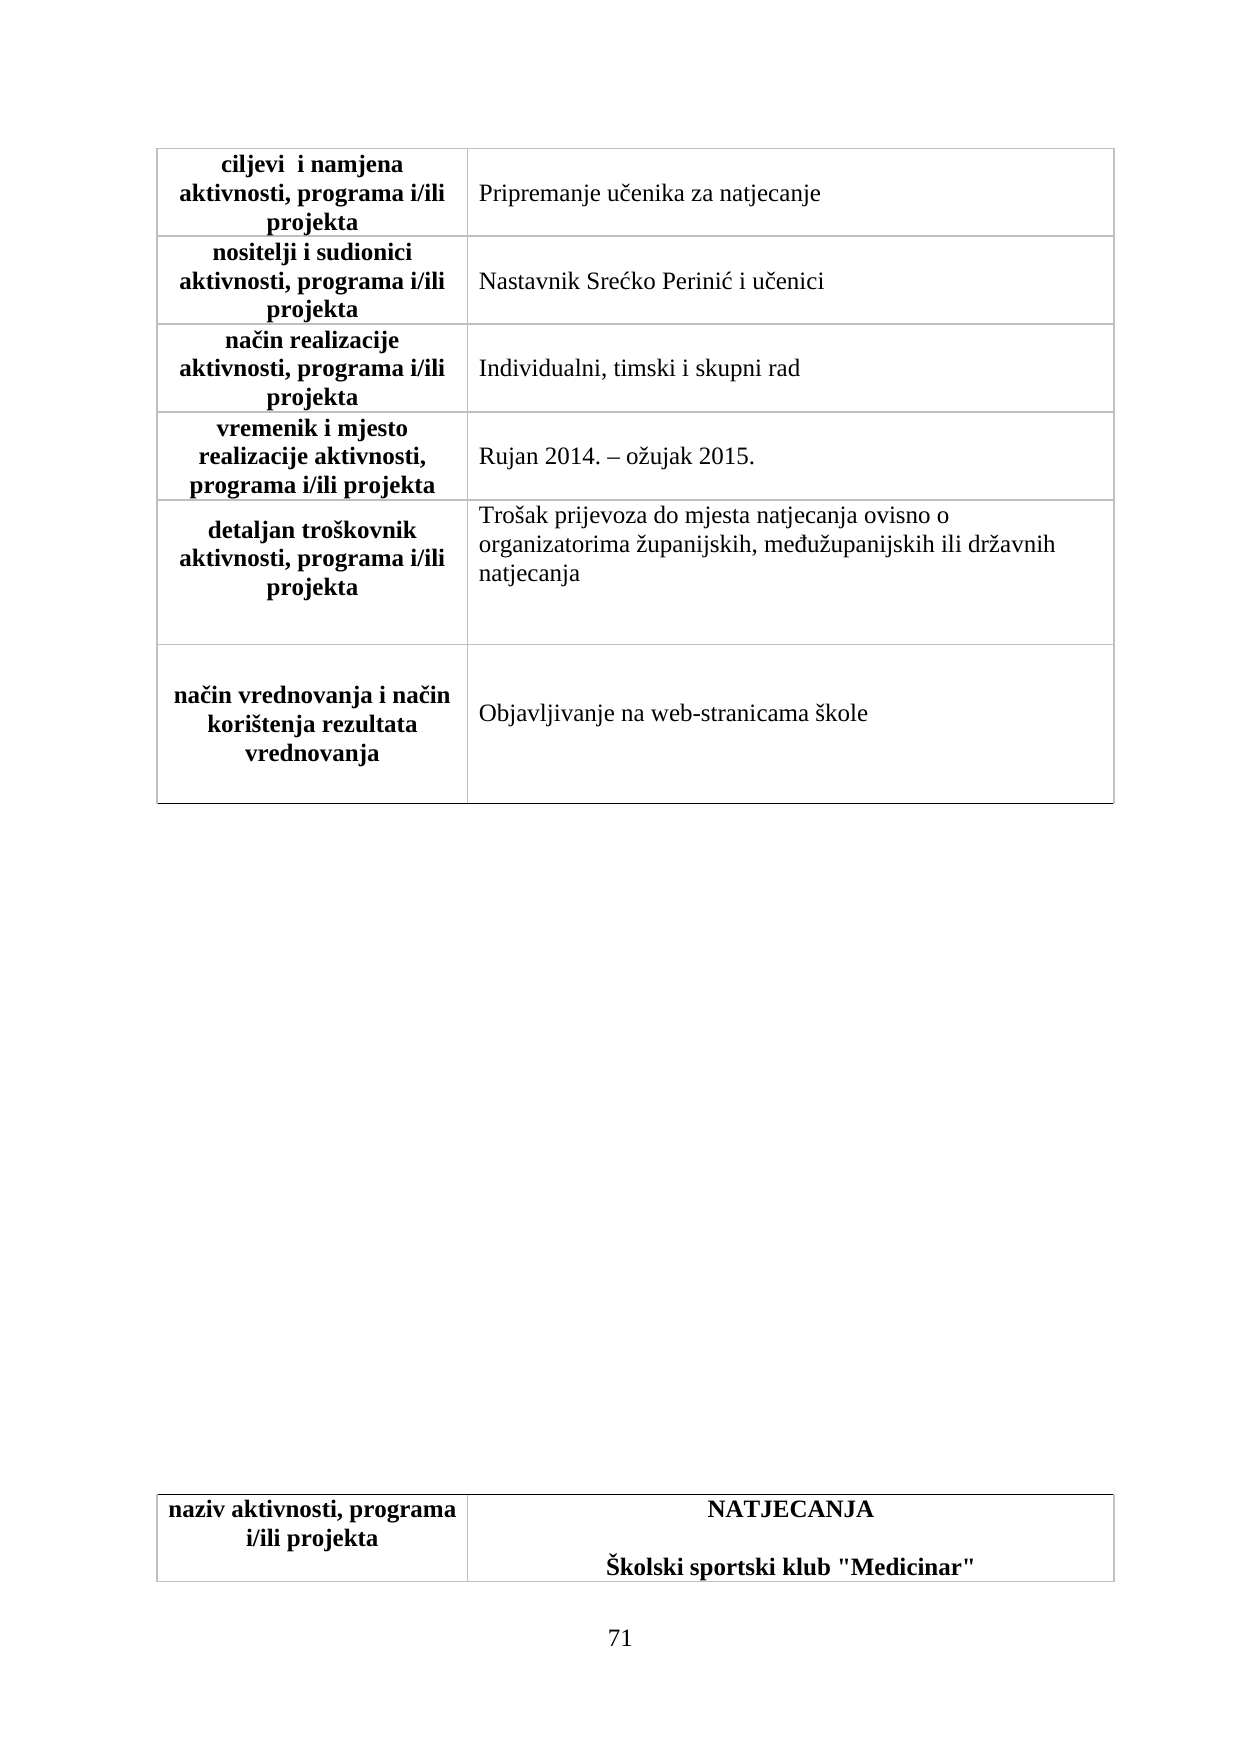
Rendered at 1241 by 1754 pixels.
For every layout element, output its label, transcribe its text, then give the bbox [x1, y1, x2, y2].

table_cell Pripremanje učenika za natjecanje [468, 149, 1113, 235]
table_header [158, 1495, 467, 1581]
table_cell ciljevi i namjena aktivnosti, programa i/ili projekta [158, 149, 467, 235]
table_cell Rujan 2014. – ožujak 2015. [468, 413, 1113, 499]
table_cell detaljan troškovnik aktivnosti, programa i/ili projekta [158, 501, 467, 643]
table_cell način realizacije aktivnosti, programa i/ili projekta [158, 325, 467, 411]
table_cell način vrednovanja i način korištenja rezultata vrednovanja [158, 645, 467, 802]
table_cell vremenik i mjesto realizacije aktivnosti, programa i/ili projekta [158, 413, 467, 499]
table_cell Objavljivanje na web-stranicama škole [468, 645, 1113, 802]
table_cell nositelji i sudionici aktivnosti, programa i/ili projekta [158, 237, 467, 323]
table_cell Individualni, timski i skupni rad [468, 325, 1113, 411]
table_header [468, 1495, 1113, 1581]
table_cell Nastavnik Srećko Perinić i učenici [468, 237, 1113, 323]
table_cell Trošak prijevoza do mjesta natjecanja ovisno o organizatorima županijskih, međužupanijskih ili državnih natjecanja [468, 501, 1113, 643]
